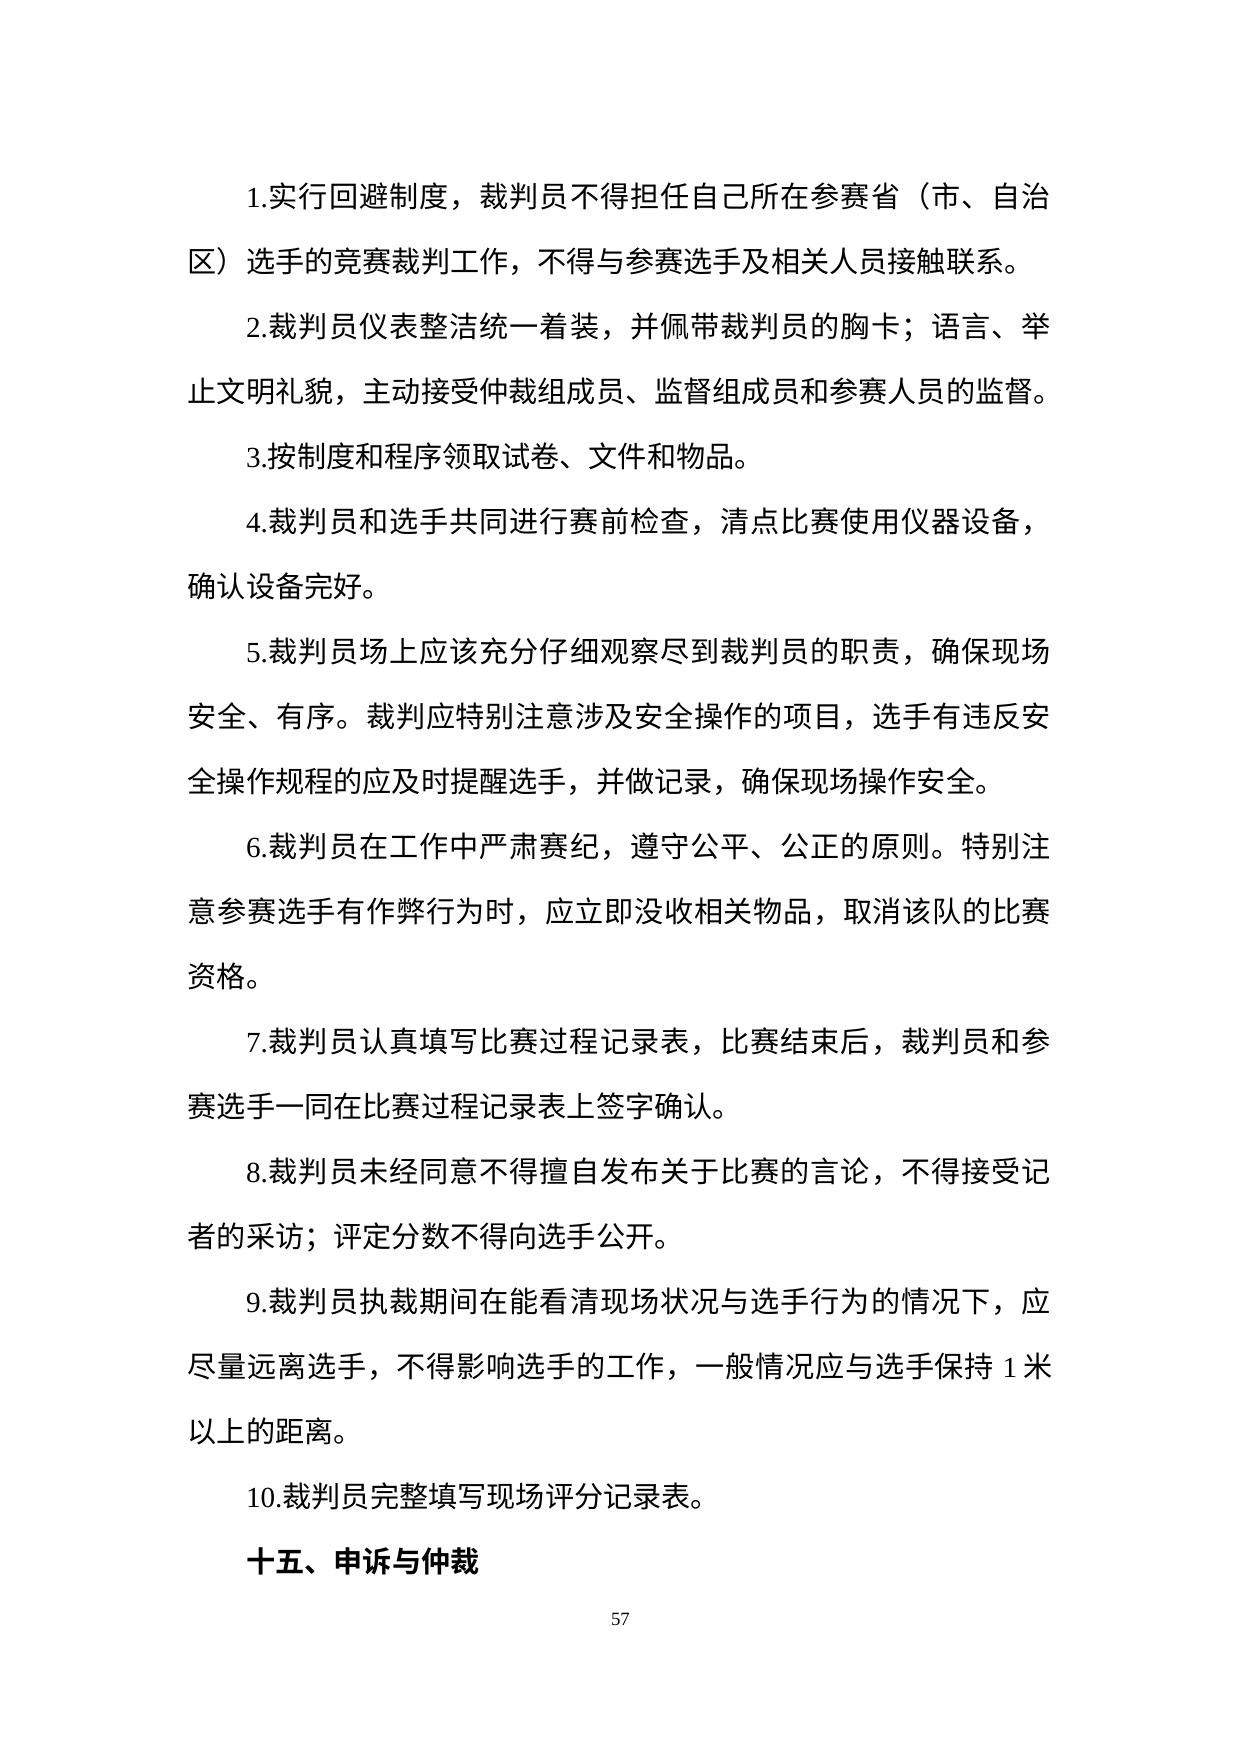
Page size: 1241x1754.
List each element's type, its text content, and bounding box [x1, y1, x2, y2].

text 10.裁判员完整填写现场评分记录表。 [187, 1462, 1053, 1527]
text 9.裁判员执裁期间在能看清现场状况与选手行为的情况下，应尽量远离选手，不得影响选手的工作，一般情况应与选手保持1米以上的距离。 [187, 1267, 1053, 1462]
text 十五、申诉与仲裁 [187, 1527, 1053, 1592]
text 7.裁判员认真填写比赛过程记录表，比赛结束后，裁判员和参赛选手一同在比赛过程记录表上签字确认。 [187, 1007, 1053, 1137]
text 4.裁判员和选手共同进行赛前检查，清点比赛使用仪器设备，确认设备完好。 [187, 487, 1053, 617]
text 5.裁判员场上应该充分仔细观察尽到裁判员的职责，确保现场安全、有序。裁判应特别注意涉及安全操作的项目，选手有违反安全操作规程的应及时提醒选手，并做记录，确保现场操作安全。 [187, 617, 1053, 812]
text 6.裁判员在工作中严肃赛纪，遵守公平、公正的原则。特别注意参赛选手有作弊行为时，应立即没收相关物品，取消该队的比赛资格。 [187, 812, 1053, 1007]
text 3.按制度和程序领取试卷、文件和物品。 [187, 422, 1053, 487]
text 2.裁判员仪表整洁统一着装，并佩带裁判员的胸卡；语言、举止文明礼貌，主动接受仲裁组成员、监督组成员和参赛人员的监督。 [187, 292, 1053, 422]
text 1.实行回避制度，裁判员不得担任自己所在参赛省（市、自治区）选手的竞赛裁判工作，不得与参赛选手及相关人员接触联系。 [187, 162, 1053, 292]
text 8.裁判员未经同意不得擅自发布关于比赛的言论，不得接受记者的采访；评定分数不得向选手公开。 [187, 1137, 1053, 1267]
